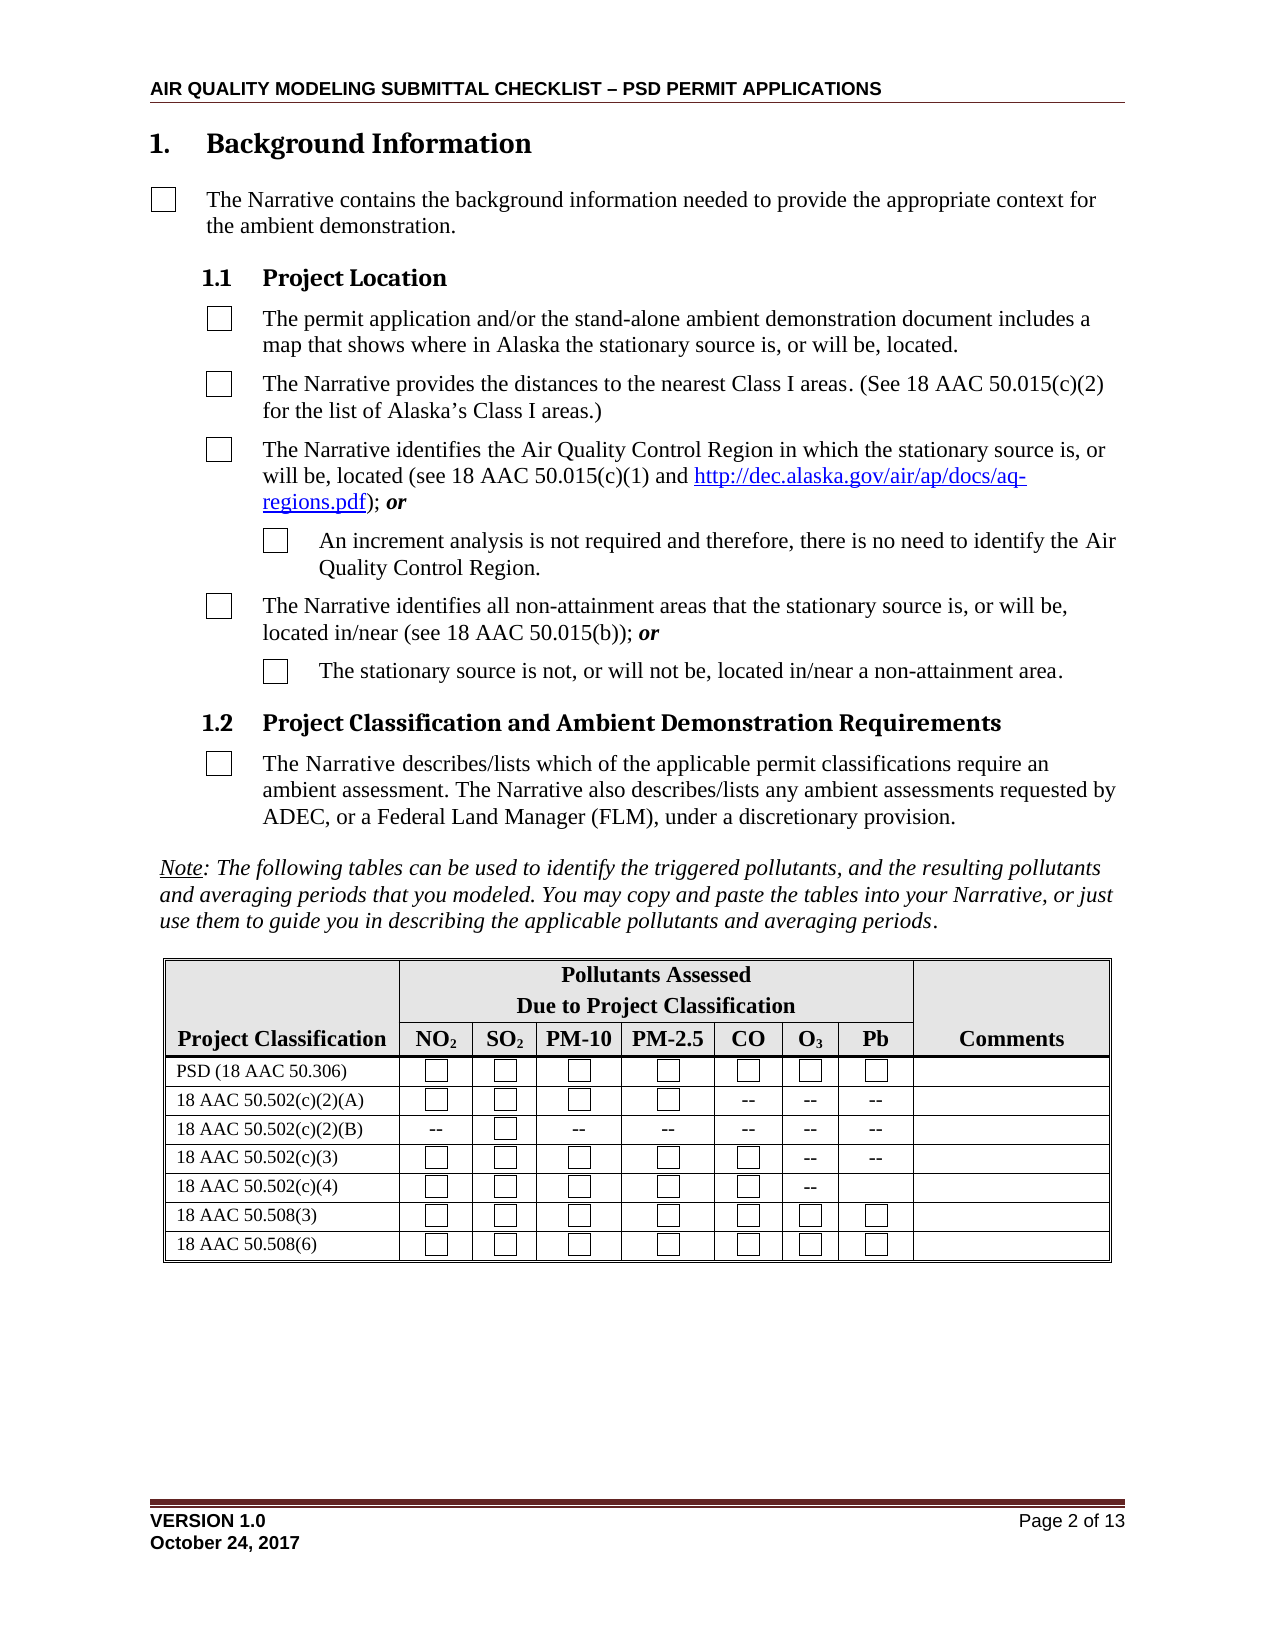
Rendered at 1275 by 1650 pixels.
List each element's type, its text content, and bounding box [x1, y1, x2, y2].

table_cell [537, 1203, 621, 1231]
table_cell [715, 1145, 782, 1173]
text Note: The following tables can be used to identify the triggered pollutants, and the resulting pollutants and averaging periods that you modeled. You may copy and paste the tables into your Narrative, or just use them to guide you in describing the applicable pollutants and averaging periods. [159, 854, 1125, 933]
table_cell O3 [783, 1023, 838, 1055]
table_cell [839, 1058, 913, 1086]
table_cell -- [715, 1116, 782, 1144]
table_cell [783, 1058, 838, 1086]
table_cell PSD (18 AAC 50.306) [166, 1058, 399, 1086]
table_cell -- [400, 1116, 472, 1144]
table_cell 18 AAC 50.502(c)(2)(A) [166, 1087, 399, 1115]
table_cell 18 AAC 50.502(c)(3) [166, 1145, 399, 1173]
table_cell [914, 1174, 1109, 1202]
table_cell [400, 1203, 472, 1231]
table_cell [914, 1087, 1109, 1115]
table_cell -- [783, 1116, 838, 1144]
table_cell CO [715, 1023, 782, 1055]
table_cell [473, 1087, 536, 1115]
table_cell [914, 1145, 1109, 1173]
table_cell [473, 1116, 536, 1144]
table_cell [537, 1058, 621, 1086]
table_cell [473, 1232, 536, 1260]
table_cell [914, 1203, 1109, 1231]
table_cell [400, 1174, 472, 1202]
subtitle Project Classification and Ambient Demonstration Requirements [202, 709, 1125, 738]
table_cell [783, 1203, 838, 1231]
table_cell [537, 1087, 621, 1115]
table_cell -- [839, 1145, 913, 1173]
table_cell [715, 1058, 782, 1086]
table_cell -- [783, 1174, 838, 1202]
table_cell [537, 1174, 621, 1202]
subtitle Project Location [202, 264, 1125, 293]
text An increment analysis is not required and therefore, there is no need to identify the Air Quality Control Region. [262, 527, 1125, 580]
table_cell [622, 1145, 714, 1173]
table_cell [400, 1087, 472, 1115]
table_cell [839, 1203, 913, 1231]
table_cell 18 AAC 50.502(c)(4) [166, 1174, 399, 1202]
table_cell PM-2.5 [622, 1023, 714, 1055]
table_cell 18 AAC 50.508(3) [166, 1203, 399, 1231]
table_cell [783, 1232, 838, 1260]
table_cell 18 AAC 50.502(c)(2)(B) [166, 1116, 399, 1144]
table_header Pollutants Assessed Due to Project Classification [400, 961, 913, 1022]
table_cell [473, 1145, 536, 1173]
table_cell SO2 [473, 1023, 536, 1055]
table_cell [473, 1203, 536, 1231]
text The permit application and/or the stand-alone ambient demonstration document includes a map that shows where in Alaska the stationary source is, or will be, located. [206, 305, 1125, 358]
table_cell [715, 1174, 782, 1202]
table_cell -- [783, 1087, 838, 1115]
table_cell [473, 1058, 536, 1086]
table_cell -- [783, 1145, 838, 1173]
table_header Project Classification [166, 961, 399, 1055]
table_cell -- [537, 1116, 621, 1144]
table_cell [622, 1174, 714, 1202]
table_cell [914, 1116, 1109, 1144]
table_cell -- [622, 1116, 714, 1144]
table_cell NO2 [400, 1023, 472, 1055]
table_cell [839, 1232, 913, 1260]
table_cell [400, 1058, 472, 1086]
text The Narrative identifies all non-attainment areas that the stationary source is, or will be, located in/near (see 18 AAC 50.015(b)); or [206, 592, 1125, 645]
table_cell [914, 1232, 1109, 1260]
table_cell [622, 1087, 714, 1115]
table_cell [622, 1203, 714, 1231]
text The Narrative provides the distances to the nearest Class I areas. (See 18 AAC 50.015(c)(2) for the list of Alaska’s Class I areas.) [206, 370, 1125, 423]
table_cell Pb [839, 1023, 913, 1055]
table_cell [839, 1174, 913, 1202]
table_cell [400, 1232, 472, 1260]
table_cell -- [715, 1087, 782, 1115]
table_cell [715, 1203, 782, 1231]
table_cell PM-10 [537, 1023, 621, 1055]
table_cell -- [839, 1116, 913, 1144]
table_cell [914, 1058, 1109, 1086]
table_header Comments [914, 961, 1109, 1055]
table_cell -- [839, 1087, 913, 1115]
table_cell [622, 1232, 714, 1260]
table_cell 18 AAC 50.508(6) [166, 1232, 399, 1260]
subtitle Background Information [150, 128, 1125, 161]
table_cell [622, 1058, 714, 1086]
table_cell [400, 1145, 472, 1173]
table_cell [537, 1145, 621, 1173]
table_cell [473, 1174, 536, 1202]
text The Narrative identifies the Air Quality Control Region in which the stationary source is, or will be, located (see 18 AAC 50.015(c)(1) and http://dec.alaska.gov/air/ap/docs/aq-regions.pdf); or [206, 436, 1125, 515]
text The Narrative contains the background information needed to provide the appropriate context for the ambient demonstration. [150, 186, 1125, 239]
text The Narrative describes/lists which of the applicable permit classifications require an ambient assessment. The Narrative also describes/lists any ambient assessments requested by ADEC, or a Federal Land Manager (FLM), under a discretionary provision. [206, 750, 1125, 829]
table_cell [715, 1232, 782, 1260]
table_cell [537, 1232, 621, 1260]
text The stationary source is not, or will not be, located in/near a non-attainment area. [262, 658, 1125, 684]
